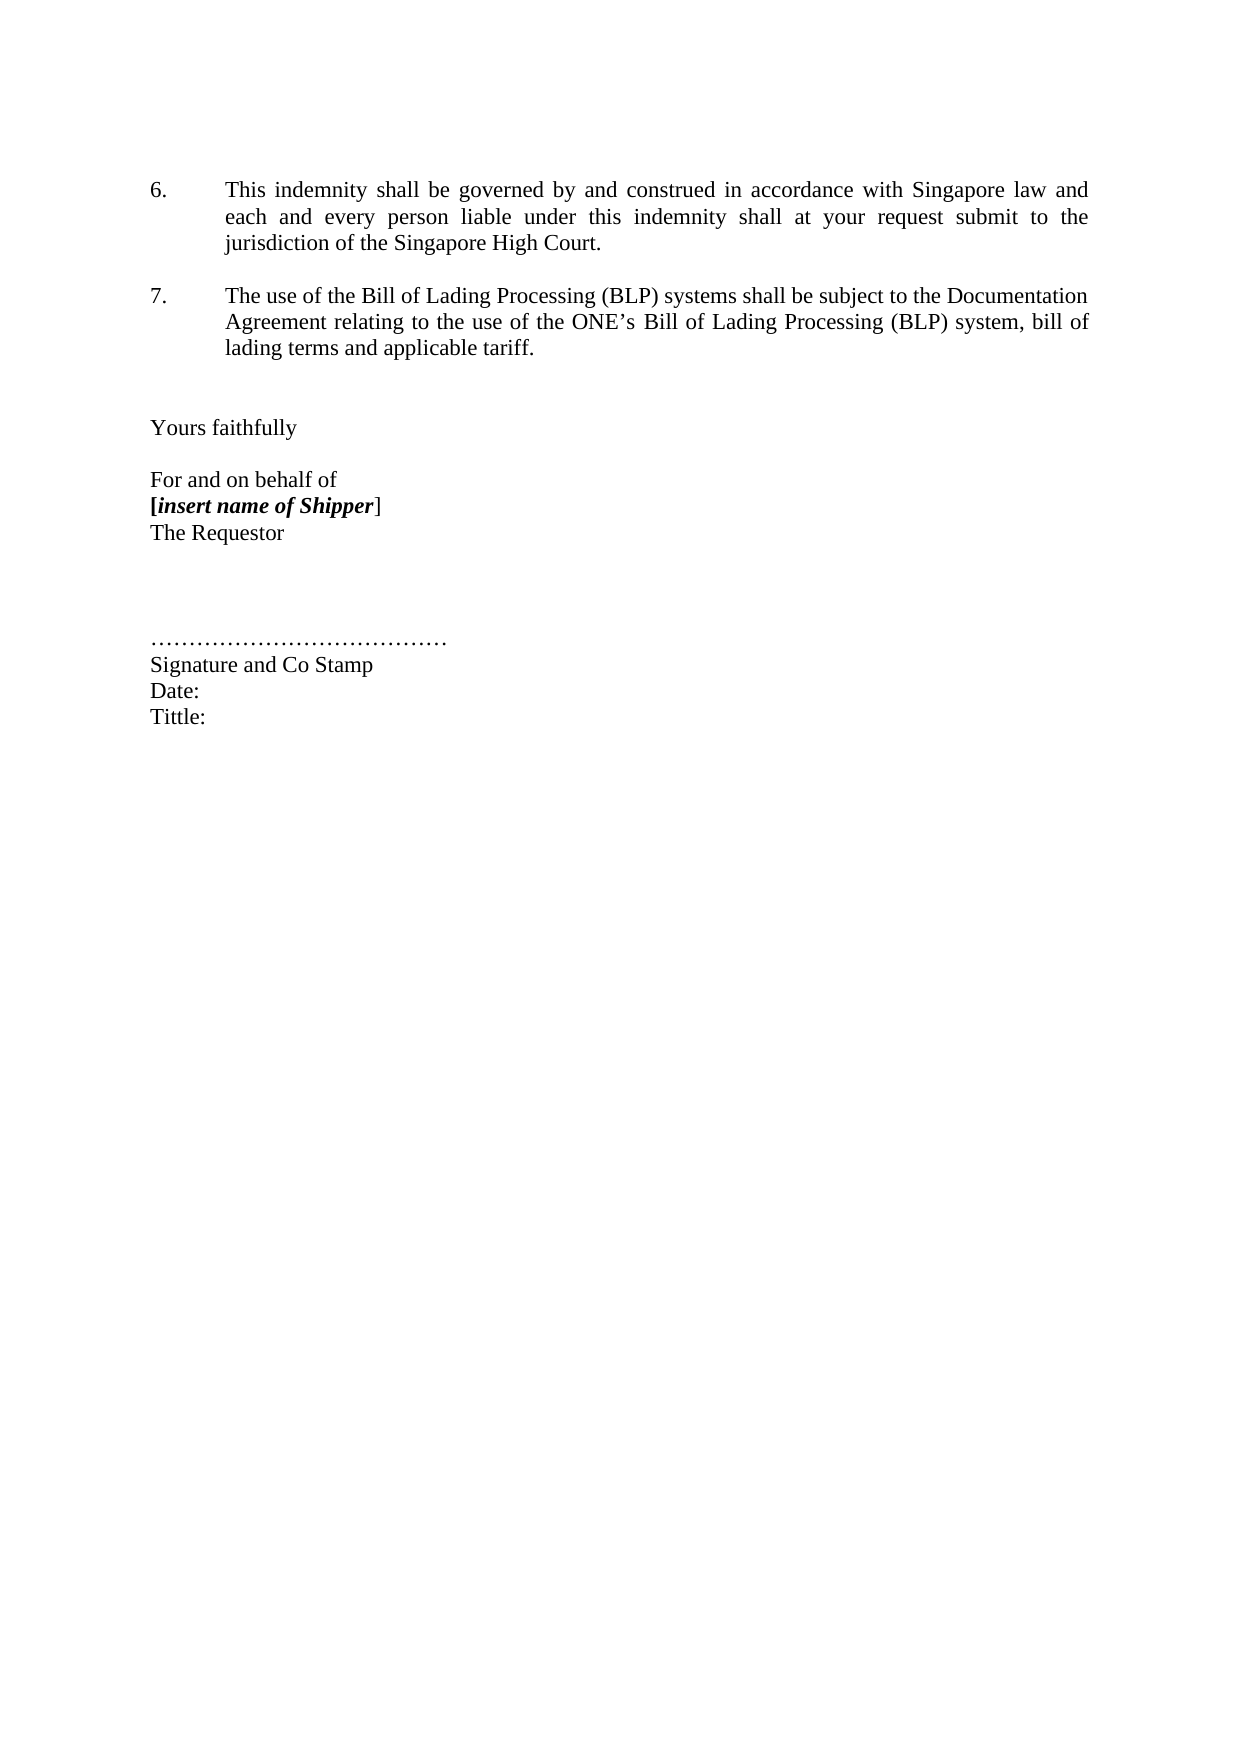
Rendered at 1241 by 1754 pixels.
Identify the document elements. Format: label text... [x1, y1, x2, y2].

text Date: [150, 677, 1090, 703]
list The use of the Bill of Lading Processing (BLP) systems shall be subject to the Documentation Agreement relating to the use of the ONE’s Bill of Lading Processing (BLP) system, bill of lading terms and applicable tariff. [150, 282, 1090, 361]
text For and on behalf of [150, 466, 1090, 493]
list This indemnity shall be governed by and construed in accordance with Singapore law and each and every person liable under this indemnity shall at your request submit to the jurisdiction of the Singapore High Court. [150, 176, 1090, 255]
text Tittle: [150, 703, 1090, 730]
text Yours faithfully [150, 413, 1090, 440]
text [insert name of Shipper] [150, 493, 1090, 519]
text The Requestor [150, 519, 1090, 545]
text Signature and Co Stamp [150, 651, 1090, 677]
text ………………………………… [150, 624, 1090, 651]
